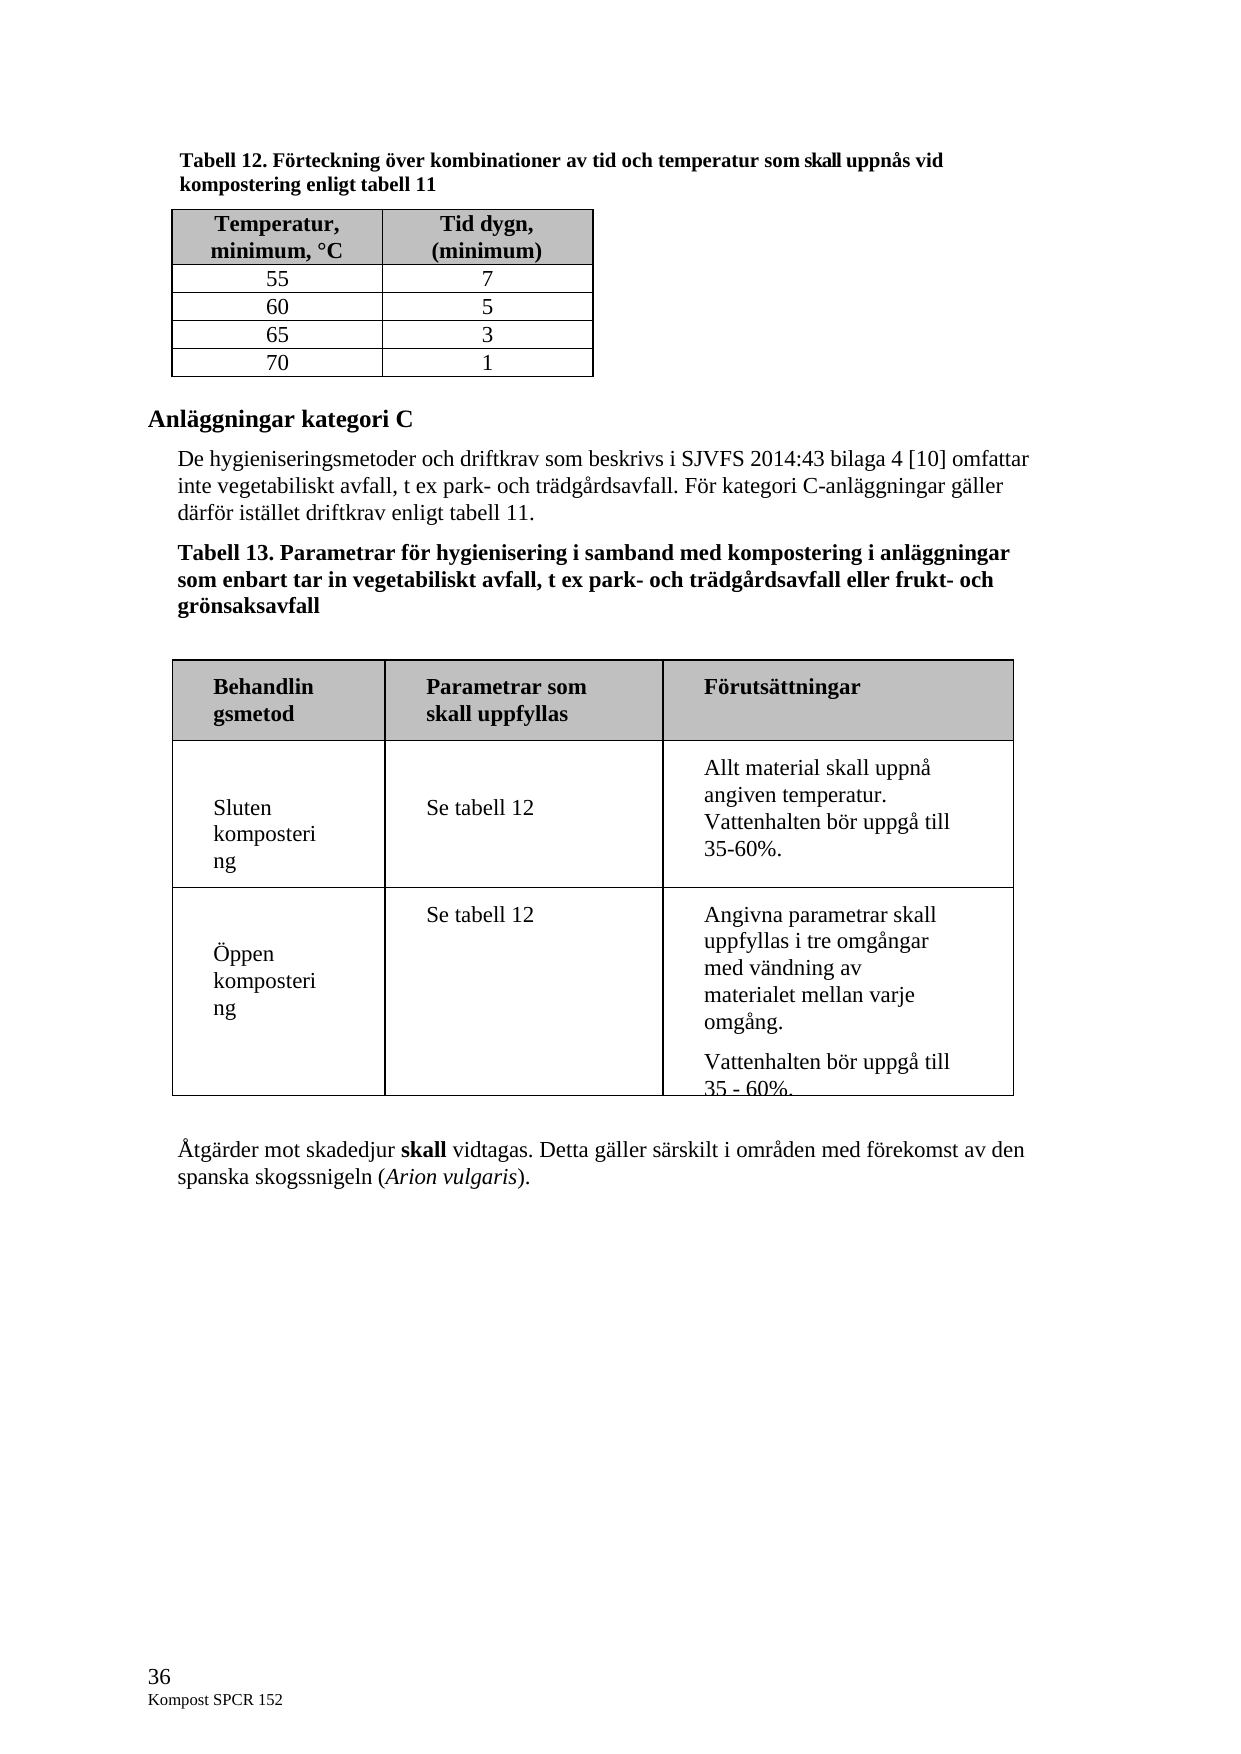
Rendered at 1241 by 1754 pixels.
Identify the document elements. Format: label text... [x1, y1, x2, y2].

table_cell 3 [383, 321, 592, 348]
table_header Tid dygn, (minimum) [383, 210, 592, 264]
table_header Parametrar som skall uppfyllas [386, 661, 662, 740]
table_cell 60 [173, 293, 382, 320]
subtitle Anläggningar kategori C [148, 404, 1093, 433]
table_cell 1 [383, 349, 592, 376]
table_cell 55 [173, 265, 382, 292]
table_cell Se tabell 12 [386, 888, 662, 1095]
table_cell Angivna parametrar skall uppfyllas i tre omgångar med vändning av materialet mellan varje omgång. Vattenhalten bör uppgå till 35 - 60%. [664, 888, 1013, 1095]
table_cell 65 [173, 321, 382, 348]
text Tabell 12. Förteckning över kombinationer av tid och temperatur som skall uppnås vid kompostering enligt tabell 11 [179, 147, 1048, 196]
text Åtgärder mot skadedjur skall vidtagas. Detta gäller särskilt i områden med förekomst av den spanska skogssnigeln (Arion vulgaris). [177, 1136, 1042, 1189]
table_cell Sluten kompostering [173, 741, 384, 886]
text De hygieniseringsmetoder och driftkrav som beskrivs i SJVFS 2014:43 bilaga 4 [10] omfattar inte vegetabiliskt avfall, t ex park- och trädgårdsavfall. För kategori C-anläggningar gäller därför istället driftkrav enligt tabell 11. [177, 446, 1042, 526]
table_cell Allt material skall uppnå angiven temperatur. Vattenhalten bör uppgå till 35-60%. [664, 741, 1013, 886]
table_cell 5 [383, 293, 592, 320]
table_cell 70 [173, 349, 382, 376]
table_header Temperatur, minimum, °C [173, 210, 382, 264]
text Tabell 13. Parametrar för hygienisering i samband med kompostering i anläggningar som enbart tar in vegetabiliskt avfall, t ex park- och trädgårdsavfall eller frukt- och grönsaksavfall [177, 539, 1042, 619]
table_cell Öppen kompostering [173, 888, 384, 1095]
table_header Förutsättningar [664, 661, 1013, 740]
table_cell 7 [383, 265, 592, 292]
table_cell Se tabell 12 [386, 741, 662, 886]
table_header Behandlingsmetod [173, 661, 384, 740]
